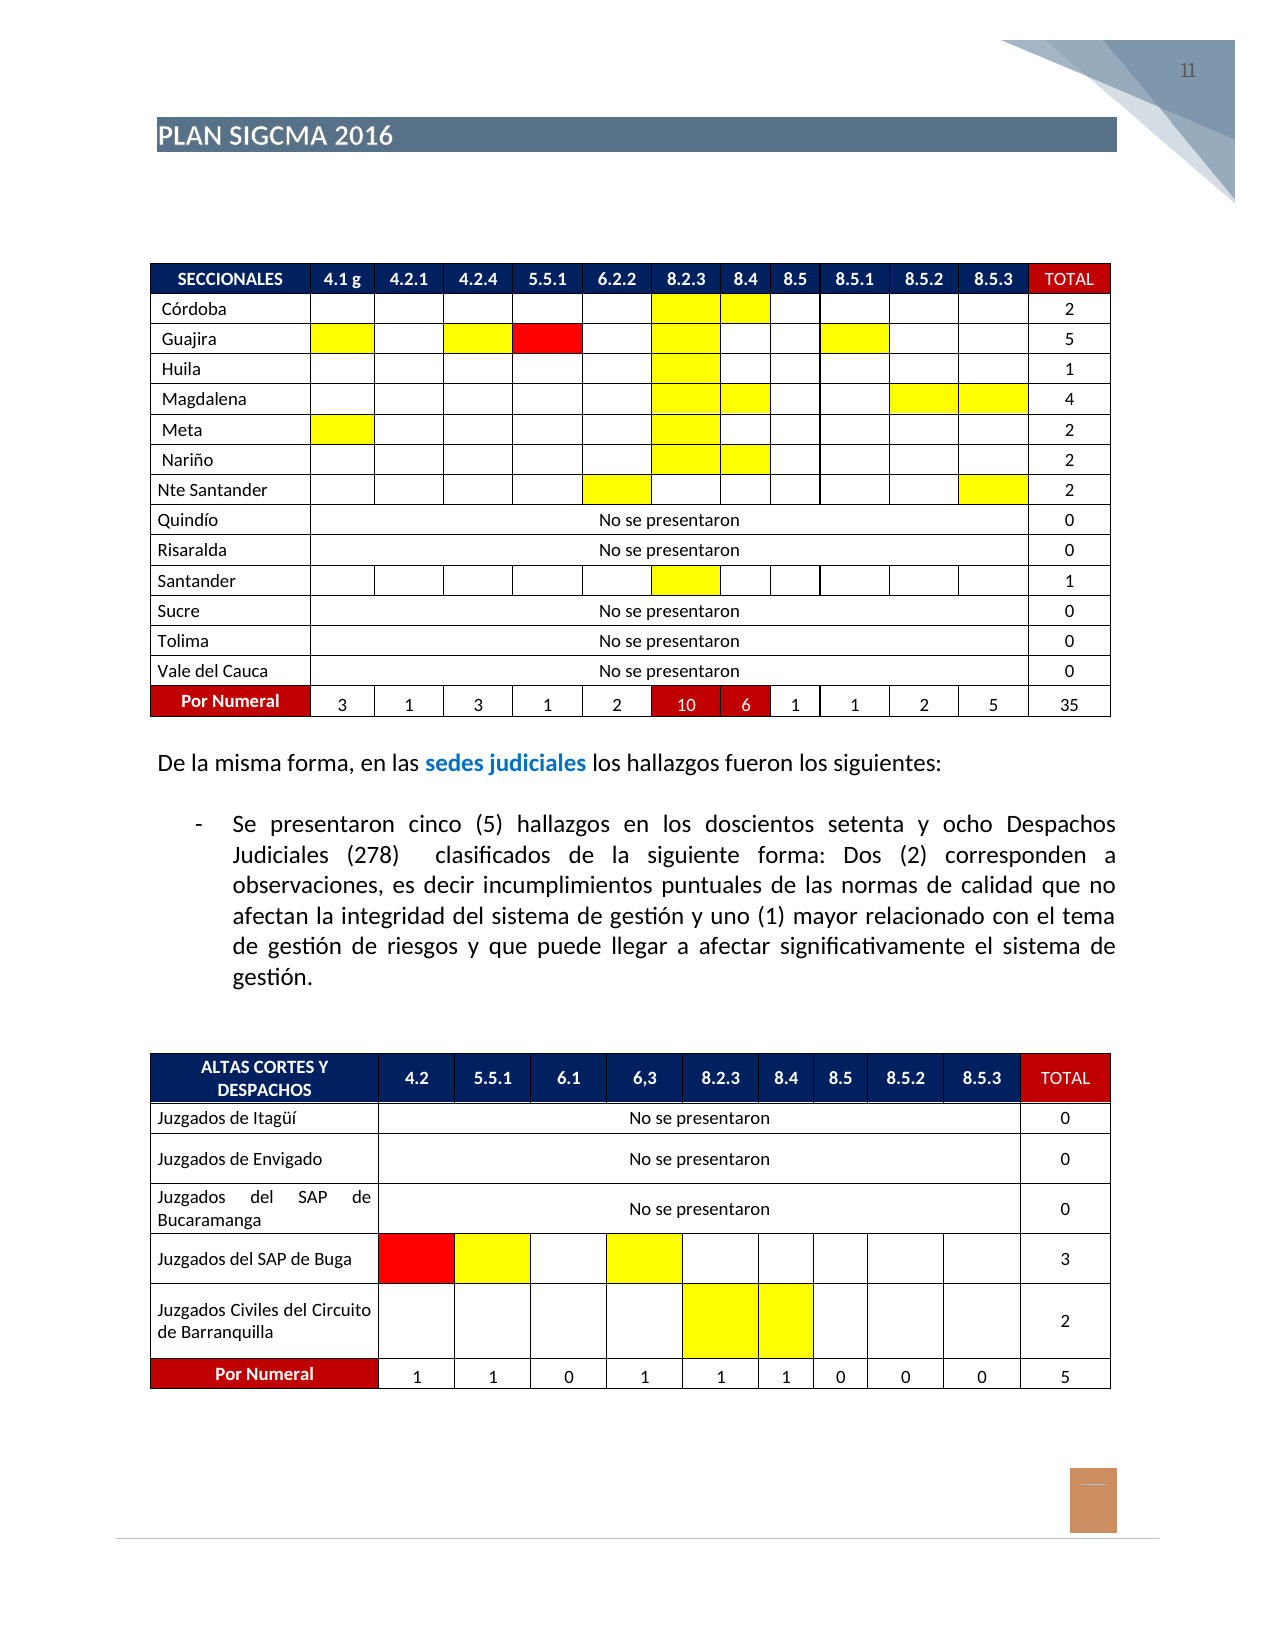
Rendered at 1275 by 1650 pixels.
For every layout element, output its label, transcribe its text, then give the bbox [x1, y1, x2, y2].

table_header TOTAL [1029, 264, 1110, 293]
table_cell [890, 384, 958, 413]
table_cell [814, 1284, 867, 1358]
table_header 4.2.4 [444, 264, 512, 293]
table_cell Quindío [151, 505, 310, 534]
table_cell [944, 1284, 1020, 1358]
table_cell [771, 415, 819, 444]
table_cell [583, 445, 651, 474]
table_cell Juzgados de Itagüí [151, 1104, 378, 1133]
table_header 8.4 [721, 264, 770, 293]
table_cell [721, 475, 770, 504]
table_cell 0 [1029, 626, 1110, 655]
table_cell 35 [1029, 686, 1110, 716]
table_cell [890, 445, 958, 474]
table_cell [721, 415, 770, 444]
list Se presentaron cinco (5) hallazgos en los doscientos setenta y ocho Despachos Judiciales (278) clasificados de la siguiente forma: Dos (2) corresponden a observaciones, es decir incumplimientos puntuales de las normas de calidad que no afectan la integridad del sistema de gestión y uno (1) mayor relacionado con el tema de gestión de riesgos y que puede llegar a afectar significativamente el sistema de gestión. [195, 808, 1117, 991]
table_header 6.1 [531, 1054, 606, 1102]
table_cell Sucre [151, 596, 310, 625]
table_cell 1 [513, 686, 582, 716]
table_cell [375, 415, 443, 444]
table_cell [959, 324, 1028, 353]
table_cell Santander [151, 566, 310, 595]
table_cell [890, 475, 958, 504]
table_cell [455, 1284, 530, 1358]
table_header 5.5.1 [455, 1054, 530, 1102]
table_cell 3 [1021, 1234, 1110, 1283]
table_cell [652, 445, 720, 474]
table_header 8.5.3 [944, 1054, 1020, 1102]
table_cell 1 [821, 686, 889, 716]
table_cell Córdoba [151, 294, 310, 323]
table_cell [821, 445, 889, 474]
text De la misma forma, en las sedes judiciales los hallazgos fueron los siguientes: [157, 747, 1117, 778]
table_cell [821, 324, 889, 353]
table_cell No se presentaron [311, 626, 1028, 655]
table_cell Tolima [151, 626, 310, 655]
table_cell [513, 354, 582, 383]
table_header 8.2.3 [683, 1054, 758, 1102]
table_cell [890, 294, 958, 323]
table_cell 1 [683, 1359, 758, 1388]
table_cell [583, 475, 651, 504]
table_cell [311, 415, 374, 444]
table_cell [959, 415, 1028, 444]
table_cell [513, 294, 582, 323]
table_header 8.5.2 [890, 264, 958, 293]
table_cell [821, 566, 889, 595]
table_header ALTAS CORTES Y DESPACHOS [151, 1054, 378, 1102]
table_cell Nte Santander [151, 475, 310, 504]
table_cell [721, 445, 770, 474]
table_cell [375, 566, 443, 595]
table_cell [444, 354, 512, 383]
table_cell [771, 445, 819, 474]
table_cell [513, 445, 582, 474]
table_cell [444, 445, 512, 474]
table_cell [583, 354, 651, 383]
table_cell 5 [959, 686, 1028, 716]
table_cell Juzgados del SAP de Buga [151, 1234, 378, 1283]
table_cell [583, 566, 651, 595]
table_cell [721, 294, 770, 323]
table_cell No se presentaron [379, 1184, 1020, 1233]
table_cell [444, 294, 512, 323]
table_header 4.2.1 [375, 264, 443, 293]
table_cell [771, 384, 819, 413]
table_cell 5 [1029, 324, 1110, 353]
table_cell 0 [868, 1359, 943, 1388]
table_cell [944, 1234, 1020, 1283]
table_cell [531, 1234, 606, 1283]
table_cell 4 [1029, 384, 1110, 413]
table_cell 0 [1029, 535, 1110, 564]
table_header SECCIONALES [151, 264, 310, 293]
table_cell [890, 354, 958, 383]
table_cell 1 [1029, 566, 1110, 595]
table_cell No se presentaron [311, 505, 1028, 534]
table_cell [311, 294, 374, 323]
table_cell [890, 566, 958, 595]
table_cell [959, 445, 1028, 474]
table_cell [311, 354, 374, 383]
table_cell [959, 354, 1028, 383]
table_cell [771, 566, 819, 595]
table_cell [652, 384, 720, 413]
table_cell 0 [531, 1359, 606, 1388]
table_header 8.5 [814, 1054, 867, 1102]
table_cell [652, 415, 720, 444]
table_cell 0 [1029, 505, 1110, 534]
table_cell [721, 384, 770, 413]
table_cell 1 [375, 686, 443, 716]
table_cell [583, 294, 651, 323]
table_cell Risaralda [151, 535, 310, 564]
table_cell 3 [444, 686, 512, 716]
table_cell 1 [771, 686, 819, 716]
table_cell [821, 384, 889, 413]
table_cell 0 [1021, 1134, 1110, 1183]
table_cell 2 [1029, 415, 1110, 444]
table_cell No se presentaron [311, 656, 1028, 685]
table_cell [444, 324, 512, 353]
table_cell [821, 475, 889, 504]
table_cell 0 [1029, 596, 1110, 625]
table_cell No se presentaron [379, 1134, 1020, 1183]
table_cell 0 [944, 1359, 1020, 1388]
table_cell [375, 384, 443, 413]
table_cell [375, 354, 443, 383]
table_cell 2 [1029, 294, 1110, 323]
table_cell [444, 566, 512, 595]
table_cell [375, 294, 443, 323]
table_cell [683, 1284, 758, 1358]
table_cell [959, 294, 1028, 323]
table_cell Juzgados del SAP de Bucaramanga [151, 1184, 378, 1233]
table_cell [583, 324, 651, 353]
table_cell No se presentaron [379, 1104, 1020, 1133]
table_cell 1 [607, 1359, 682, 1388]
table_cell [583, 415, 651, 444]
table_cell 2 [583, 686, 651, 716]
table_cell [513, 415, 582, 444]
table_cell [821, 354, 889, 383]
table_cell No se presentaron [311, 535, 1028, 564]
table_cell 0 [1021, 1184, 1110, 1233]
table_cell [652, 566, 720, 595]
table_header 8.2.3 [652, 264, 720, 293]
table_header 5.5.1 [513, 264, 582, 293]
table_cell 2 [1021, 1284, 1110, 1358]
table_cell [890, 415, 958, 444]
table_cell [444, 475, 512, 504]
table_cell [652, 475, 720, 504]
table_cell [379, 1234, 454, 1283]
table_cell [652, 324, 720, 353]
table_cell 0 [1021, 1104, 1110, 1133]
table_cell [959, 384, 1028, 413]
table_cell 2 [1029, 475, 1110, 504]
table_header TOTAL [1021, 1054, 1110, 1102]
table_cell [868, 1234, 943, 1283]
table_cell [607, 1234, 682, 1283]
table_cell [311, 324, 374, 353]
table_cell 0 [1029, 656, 1110, 685]
table_cell [652, 354, 720, 383]
table_cell 1 [455, 1359, 530, 1388]
table_cell [513, 475, 582, 504]
table_cell [607, 1284, 682, 1358]
table_cell [721, 324, 770, 353]
table_cell [652, 294, 720, 323]
table_cell [683, 1234, 758, 1283]
table_cell [375, 445, 443, 474]
table_cell 2 [1029, 445, 1110, 474]
table_cell [959, 475, 1028, 504]
table_cell No se presentaron [311, 596, 1028, 625]
table_cell 10 [652, 686, 720, 716]
table_cell [721, 354, 770, 383]
table_cell [959, 566, 1028, 595]
table_cell [868, 1284, 943, 1358]
table_header 6.2.2 [583, 264, 651, 293]
table_cell [583, 384, 651, 413]
table_cell Por Numeral [151, 1359, 378, 1388]
table_cell [444, 415, 512, 444]
table_cell Meta [151, 415, 310, 444]
table_cell [531, 1284, 606, 1358]
table_cell Huila [151, 354, 310, 383]
table_cell Vale del Cauca [151, 656, 310, 685]
table_header 4.2 [379, 1054, 454, 1102]
table_cell 5 [1021, 1359, 1110, 1388]
table_cell [513, 324, 582, 353]
table_cell Magdalena [151, 384, 310, 413]
table_header 8.5.3 [959, 264, 1028, 293]
table_cell [821, 415, 889, 444]
table_cell 1 [1029, 354, 1110, 383]
table_cell Nariño [151, 445, 310, 474]
table_header 8.4 [759, 1054, 813, 1102]
table_cell [311, 445, 374, 474]
table_cell [311, 566, 374, 595]
table_cell [455, 1234, 530, 1283]
table_cell Juzgados Civiles del Circuito de Barranquilla [151, 1284, 378, 1358]
picture [998, 40, 1235, 204]
table_cell [759, 1234, 813, 1283]
table_cell 1 [379, 1359, 454, 1388]
table_cell [513, 384, 582, 413]
table_cell [375, 324, 443, 353]
table_cell [444, 384, 512, 413]
table_cell Juzgados de Envigado [151, 1134, 378, 1183]
table_header 8.5 [771, 264, 819, 293]
table_cell 6 [721, 686, 770, 716]
table_cell 2 [890, 686, 958, 716]
table_cell 0 [814, 1359, 867, 1388]
table_cell 3 [311, 686, 374, 716]
table_cell [721, 566, 770, 595]
table_cell [759, 1284, 813, 1358]
table_header 8.5.2 [868, 1054, 943, 1102]
table_cell [814, 1234, 867, 1283]
table_cell [771, 475, 819, 504]
table_cell Guajira [151, 324, 310, 353]
table_cell [771, 324, 819, 353]
table_cell [771, 354, 819, 383]
table_cell Por Numeral [151, 686, 310, 716]
table_header 6,3 [607, 1054, 682, 1102]
table_cell [375, 475, 443, 504]
table_cell [821, 294, 889, 323]
table_cell 1 [759, 1359, 813, 1388]
table_header 8.5.1 [821, 264, 889, 293]
table_cell [379, 1284, 454, 1358]
table_cell [311, 384, 374, 413]
table_cell [890, 324, 958, 353]
table_header 4.1 g [311, 264, 374, 293]
table_cell [311, 475, 374, 504]
table_cell [513, 566, 582, 595]
table_cell [771, 294, 819, 323]
